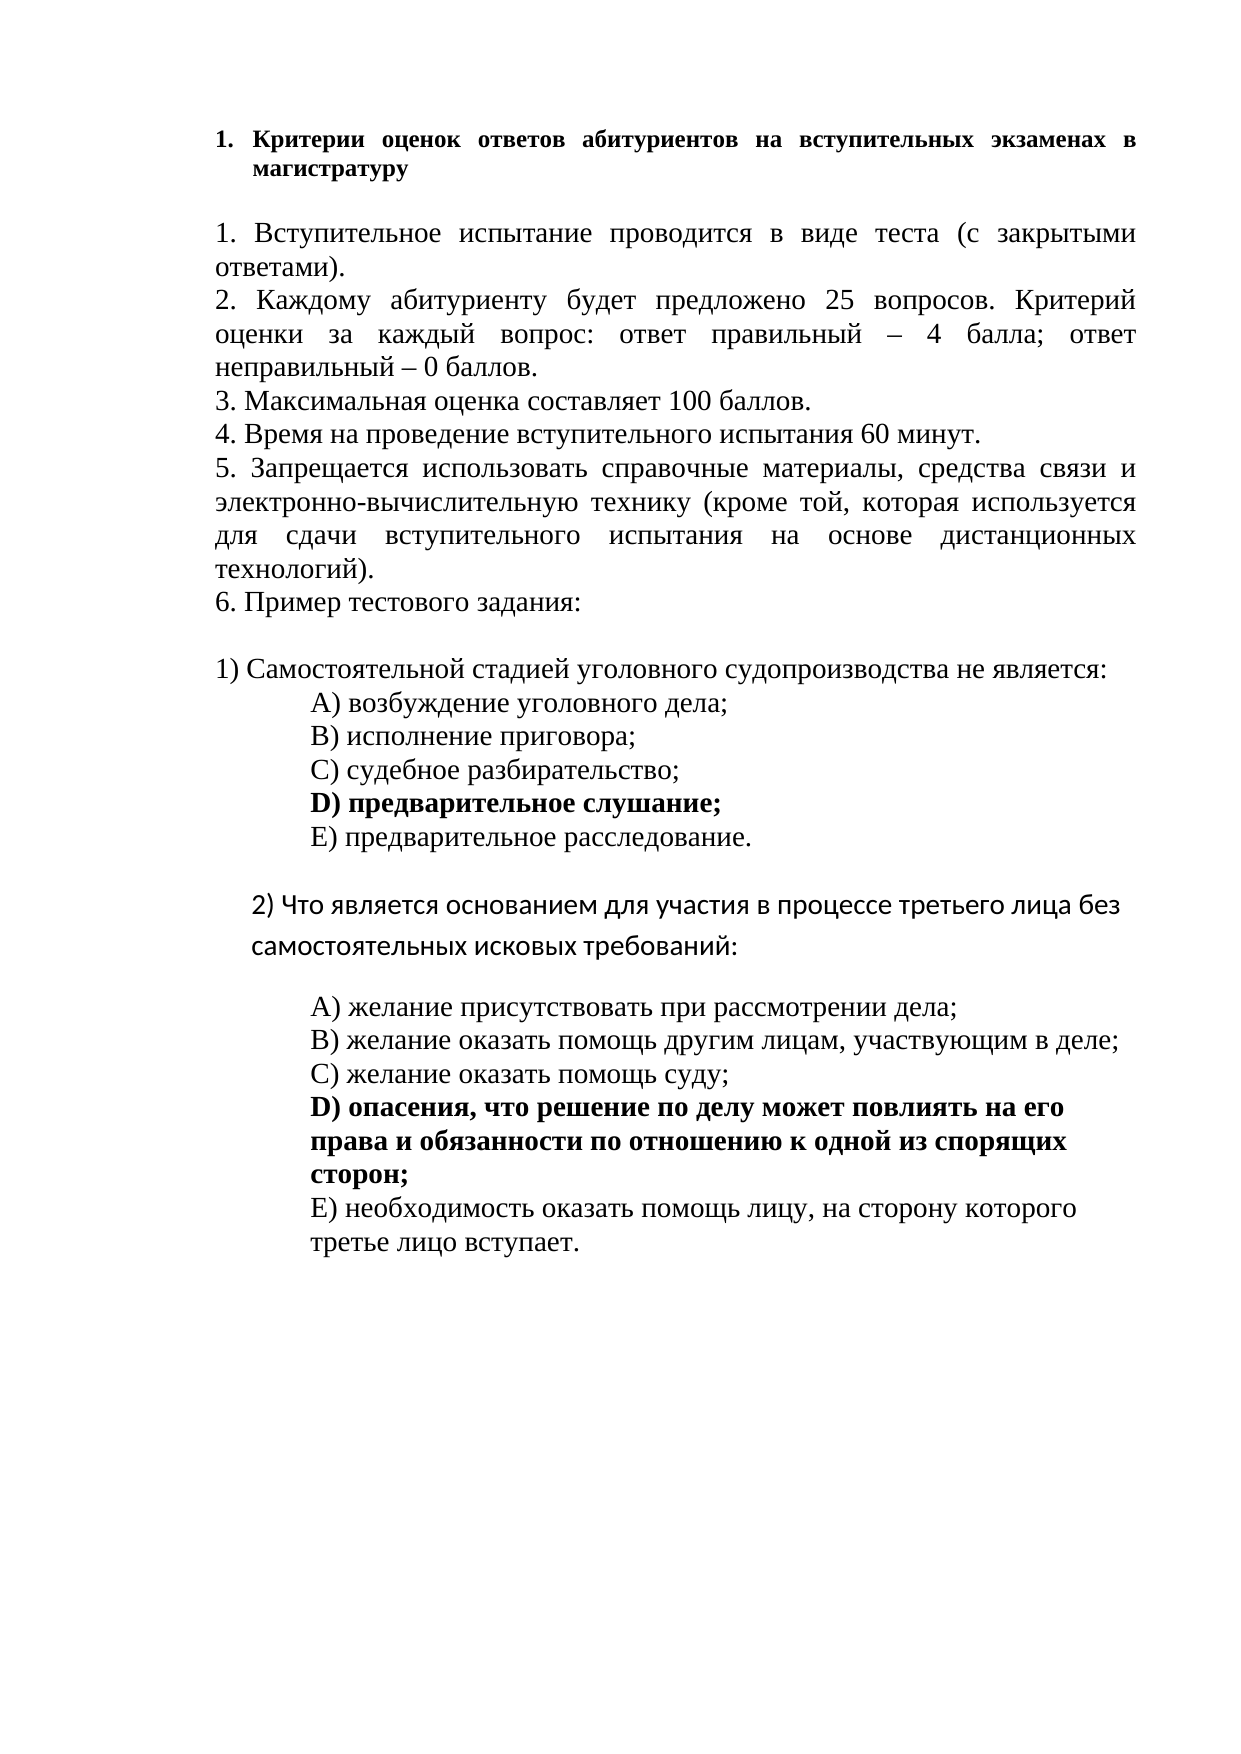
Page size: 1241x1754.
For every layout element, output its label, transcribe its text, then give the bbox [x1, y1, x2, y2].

text B) желание оказать помощь другим лицам, участвующим в деле; [310, 1022, 1137, 1056]
text C) судебное разбирательство; [310, 752, 1137, 786]
text E) предварительное расследование. [310, 819, 1137, 853]
text 1. Вступительное испытание проводится в виде теста (с закрытыми ответами). [215, 215, 1137, 282]
text B) исполнение приговора; [310, 718, 1137, 752]
text 1) Самостоятельной стадией уголовного судопроизводства не является: [239, 651, 1137, 685]
text A) возбуждение уголовного дела; [310, 685, 1137, 718]
text D) опасения, что решение по делу может повлиять на его права и обязанности по отношению к одной из спорящих сторон; [310, 1089, 1137, 1190]
text D) предварительное слушание; [310, 786, 1137, 819]
text E) необходимость оказать помощь лицу, на сторону которого третье лицо вступает. [310, 1190, 1137, 1257]
list Критерии оценок ответов абитуриентов на вступительных экзаменах в магистратуру [215, 124, 1137, 182]
text 5. Запрещается использовать справочные материалы, средства связи и электронно-вычислительную технику (кроме той, которая используется для сдачи вступительного испытания на основе дистанционных технологий). [215, 450, 1137, 584]
text 3. Максимальная оценка составляет 100 баллов. [215, 383, 1137, 417]
text 6. Пример тестового задания: [215, 584, 1137, 618]
text 2. Каждому абитуриенту будет предложено 25 вопросов. Критерий оценки за каждый вопрос: ответ правильный – 4 балла; ответ неправильный – 0 баллов. [215, 282, 1137, 383]
text C) желание оказать помощь суду; [310, 1056, 1137, 1089]
text A) желание присутствовать при рассмотрении дела; [310, 989, 1137, 1022]
text 4. Время на проведение вступительного испытания 60 минут. [215, 417, 1137, 450]
